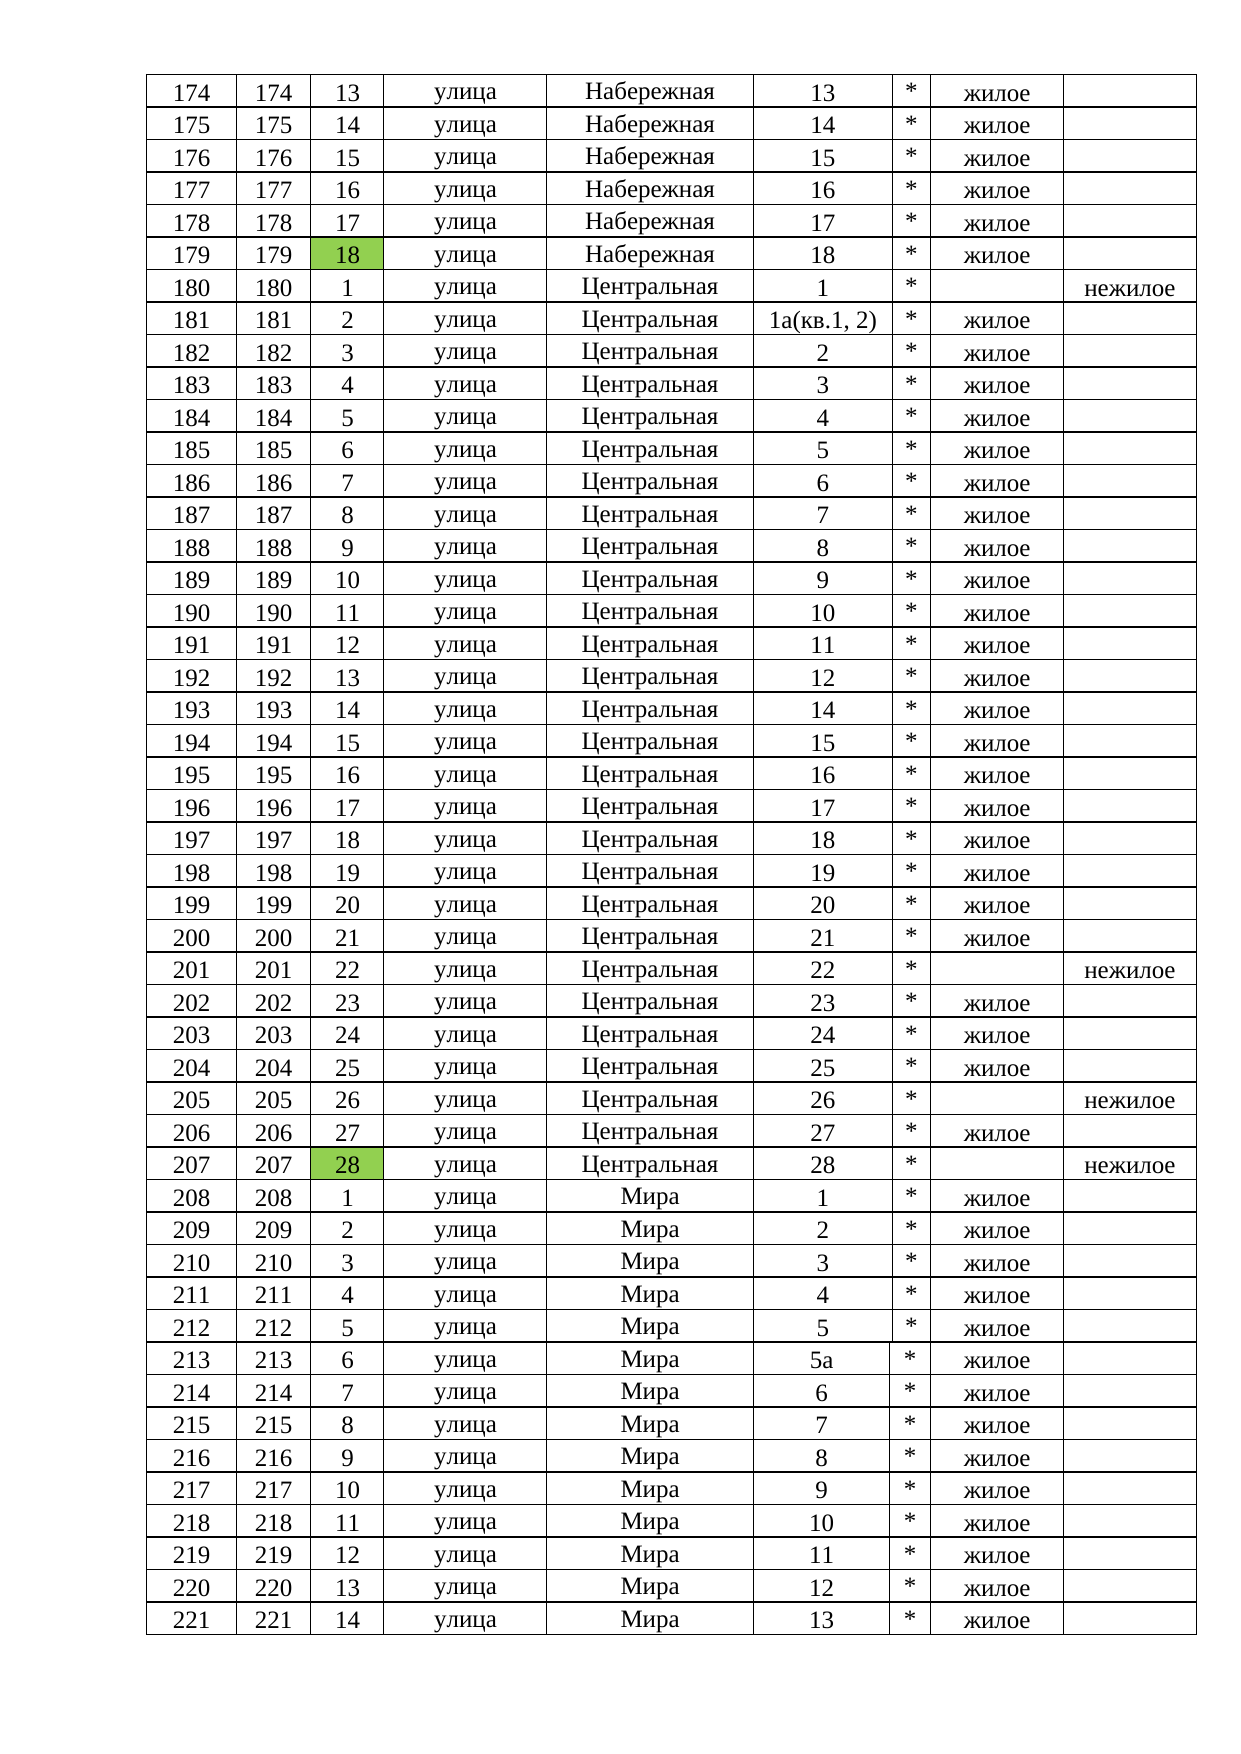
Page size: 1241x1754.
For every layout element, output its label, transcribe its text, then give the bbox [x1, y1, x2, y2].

table_cell 14 [754, 108, 892, 139]
table_cell 5 [311, 400, 383, 431]
table_cell 198 [147, 855, 236, 886]
table_cell 199 [237, 888, 310, 919]
table_cell [1064, 1050, 1196, 1081]
table_cell 193 [147, 693, 236, 724]
table_cell 215 [147, 1408, 236, 1439]
table_cell 1 [311, 270, 383, 301]
table_cell 9 [754, 1473, 889, 1504]
table_cell улица [384, 888, 546, 919]
table_cell жилое [931, 628, 1063, 659]
table_cell Мира [547, 1408, 753, 1439]
table_cell жилое [931, 140, 1063, 171]
table_cell [1064, 1180, 1196, 1211]
table_cell 218 [237, 1505, 310, 1536]
table_cell жилое [931, 758, 1063, 789]
table_cell * [890, 1375, 930, 1406]
table_cell 20 [311, 888, 383, 919]
table_cell жилое [931, 1440, 1063, 1471]
table_cell 5а [754, 1343, 889, 1374]
table_cell жилое [931, 400, 1063, 431]
table_cell * [893, 660, 930, 691]
table_cell [1064, 1310, 1196, 1341]
table_cell 9 [311, 530, 383, 561]
table_cell [1064, 1570, 1196, 1601]
table_cell 196 [147, 790, 236, 821]
table_cell 18 [754, 823, 892, 854]
table_cell 13 [311, 1570, 383, 1601]
table_cell 8 [754, 530, 892, 561]
table_cell 14 [311, 693, 383, 724]
table_cell 6 [311, 1343, 383, 1374]
table_cell * [890, 1538, 930, 1569]
table_cell Набережная [547, 75, 753, 106]
table_cell 11 [754, 1538, 889, 1569]
table_cell 216 [237, 1440, 310, 1471]
table_cell 7 [311, 1375, 383, 1406]
table_cell Мира [547, 1375, 753, 1406]
table_cell Мира [547, 1473, 753, 1504]
table_cell 10 [311, 563, 383, 594]
table_cell [931, 270, 1063, 301]
table_cell 203 [237, 1018, 310, 1049]
table_cell жилое [931, 790, 1063, 821]
table_cell [1064, 303, 1196, 334]
table_cell 8 [311, 1408, 383, 1439]
table_cell * [893, 693, 930, 724]
table_cell жилое [931, 205, 1063, 236]
table_cell 207 [237, 1148, 310, 1179]
table_cell Мира [547, 1570, 753, 1601]
table_cell 3 [311, 1245, 383, 1276]
table_cell Мира [547, 1603, 753, 1634]
table_cell * [893, 1050, 930, 1081]
table_cell * [890, 1570, 930, 1601]
table_cell 16 [754, 758, 892, 789]
table_cell Центральная [547, 1083, 753, 1114]
table_cell * [893, 270, 930, 301]
table_cell [1064, 400, 1196, 431]
table_cell 218 [147, 1505, 236, 1536]
table_cell 201 [147, 953, 236, 984]
table_cell 17 [754, 205, 892, 236]
table_cell * [893, 238, 930, 269]
table_cell [1064, 1408, 1196, 1439]
table_cell [1064, 1245, 1196, 1276]
table_cell 186 [237, 465, 310, 496]
table_cell Центральная [547, 303, 753, 334]
table_cell улица [384, 563, 546, 594]
table_cell 210 [147, 1245, 236, 1276]
table_cell 201 [237, 953, 310, 984]
table_cell 5 [311, 1310, 383, 1341]
table_cell 7 [311, 465, 383, 496]
table_cell улица [384, 108, 546, 139]
table_cell Мира [547, 1538, 753, 1569]
table_cell 187 [147, 498, 236, 529]
table_cell Центральная [547, 693, 753, 724]
table_cell жилое [931, 1310, 1063, 1341]
table_cell 217 [147, 1473, 236, 1504]
table_cell 28 [754, 1148, 892, 1179]
table_cell 4 [311, 368, 383, 399]
table_cell 24 [311, 1018, 383, 1049]
table_cell 15 [754, 725, 892, 756]
table_cell жилое [931, 1505, 1063, 1536]
table_cell [1064, 1440, 1196, 1471]
table_cell улица [384, 1505, 546, 1536]
table_cell 18 [311, 823, 383, 854]
table_cell 11 [754, 628, 892, 659]
table_cell [931, 1083, 1063, 1114]
table_cell жилое [931, 530, 1063, 561]
table_cell 220 [237, 1570, 310, 1601]
table_cell * [893, 888, 930, 919]
table_cell 2 [754, 335, 892, 366]
table_cell Центральная [547, 530, 753, 561]
table_cell * [893, 758, 930, 789]
table_cell 176 [237, 140, 310, 171]
table_cell 5 [754, 433, 892, 464]
table_cell нежилое [1064, 1083, 1196, 1114]
table_cell жилое [931, 985, 1063, 1016]
table_cell 190 [147, 595, 236, 626]
table_cell улица [384, 205, 546, 236]
table_cell 185 [147, 433, 236, 464]
table_cell жилое [931, 1018, 1063, 1049]
table_cell 195 [147, 758, 236, 789]
table_cell 182 [237, 335, 310, 366]
table_cell улица [384, 1278, 546, 1309]
table_cell [1064, 1018, 1196, 1049]
table_cell Центральная [547, 790, 753, 821]
table_cell 179 [237, 238, 310, 269]
table_cell * [893, 140, 930, 171]
table_cell [1064, 140, 1196, 171]
table_cell * [893, 1115, 930, 1146]
table_cell жилое [931, 660, 1063, 691]
table_cell 190 [237, 595, 310, 626]
table_cell 9 [754, 563, 892, 594]
table_cell жилое [931, 173, 1063, 204]
table_cell 209 [147, 1213, 236, 1244]
table_cell * [893, 335, 930, 366]
table_cell [1064, 465, 1196, 496]
table_cell Центральная [547, 368, 753, 399]
table_cell Центральная [547, 758, 753, 789]
table_cell 6 [754, 465, 892, 496]
table_cell * [893, 1180, 930, 1211]
table_cell 197 [147, 823, 236, 854]
table_cell 4 [754, 1278, 892, 1309]
table_cell 1 [754, 270, 892, 301]
table_cell [1064, 758, 1196, 789]
table_cell 3 [311, 335, 383, 366]
table_cell 181 [237, 303, 310, 334]
table_cell * [893, 108, 930, 139]
table_cell улица [384, 1018, 546, 1049]
table_cell * [893, 985, 930, 1016]
table_cell 19 [754, 855, 892, 886]
table_cell * [893, 628, 930, 659]
table_cell 9 [311, 1440, 383, 1471]
table_cell Мира [547, 1343, 753, 1374]
table_cell [1064, 660, 1196, 691]
table_cell 202 [147, 985, 236, 1016]
table_cell 8 [311, 498, 383, 529]
table_cell 11 [311, 1505, 383, 1536]
table_cell 22 [311, 953, 383, 984]
table_cell Набережная [547, 140, 753, 171]
table_cell 206 [237, 1115, 310, 1146]
table_cell 27 [311, 1115, 383, 1146]
table_cell [1064, 238, 1196, 269]
table_cell * [893, 1245, 930, 1276]
table_cell 3 [754, 1245, 892, 1276]
table_cell Центральная [547, 270, 753, 301]
table_cell 188 [147, 530, 236, 561]
table_cell 17 [311, 205, 383, 236]
table_cell жилое [931, 855, 1063, 886]
table_cell Центральная [547, 1115, 753, 1146]
table_cell 25 [754, 1050, 892, 1081]
table_cell * [893, 1148, 930, 1179]
table_cell жилое [931, 725, 1063, 756]
table_cell жилое [931, 888, 1063, 919]
table_cell улица [384, 1310, 546, 1341]
table_cell улица [384, 693, 546, 724]
table_cell 205 [237, 1083, 310, 1114]
table_cell жилое [931, 1278, 1063, 1309]
table_cell Центральная [547, 855, 753, 886]
table_cell жилое [931, 75, 1063, 106]
table_cell Центральная [547, 400, 753, 431]
table_cell 206 [147, 1115, 236, 1146]
table_cell 207 [147, 1148, 236, 1179]
table_cell улица [384, 790, 546, 821]
table_cell * [890, 1343, 930, 1374]
table_cell 13 [754, 75, 892, 106]
table_cell Мира [547, 1278, 753, 1309]
table_cell 21 [311, 920, 383, 951]
table_cell 198 [237, 855, 310, 886]
table_cell 215 [237, 1408, 310, 1439]
table_cell Набережная [547, 238, 753, 269]
table_cell * [893, 530, 930, 561]
table_cell улица [384, 1538, 546, 1569]
table_cell 4 [754, 400, 892, 431]
table_cell 7 [754, 498, 892, 529]
table_cell улица [384, 1180, 546, 1211]
table_cell 175 [147, 108, 236, 139]
table_cell жилое [931, 1213, 1063, 1244]
table_cell улица [384, 1245, 546, 1276]
table_cell * [893, 465, 930, 496]
table_cell [1064, 1343, 1196, 1374]
table_cell жилое [931, 1603, 1063, 1634]
table_cell 204 [147, 1050, 236, 1081]
table_cell 24 [754, 1018, 892, 1049]
table_cell 5 [754, 1310, 892, 1341]
table_cell * [893, 1278, 930, 1309]
table_cell 2 [311, 303, 383, 334]
table_cell 16 [311, 173, 383, 204]
table_cell 26 [754, 1083, 892, 1114]
table_cell 18 [754, 238, 892, 269]
table_cell улица [384, 823, 546, 854]
table_cell жилое [931, 1343, 1063, 1374]
table_cell * [890, 1440, 930, 1471]
table_cell [1064, 173, 1196, 204]
table_cell 26 [311, 1083, 383, 1114]
table_cell улица [384, 498, 546, 529]
table_cell 8 [754, 1440, 889, 1471]
table_cell [1064, 108, 1196, 139]
table_cell 6 [311, 433, 383, 464]
table_cell жилое [931, 1408, 1063, 1439]
table_cell [1064, 628, 1196, 659]
table_cell 183 [237, 368, 310, 399]
table_cell жилое [931, 498, 1063, 529]
table_cell [1064, 1473, 1196, 1504]
table_cell жилое [931, 1538, 1063, 1569]
table_cell 221 [147, 1603, 236, 1634]
table_cell 211 [237, 1278, 310, 1309]
table_cell * [893, 1213, 930, 1244]
table_cell * [893, 953, 930, 984]
table_cell 15 [311, 725, 383, 756]
table_cell [1064, 335, 1196, 366]
table_cell 12 [311, 628, 383, 659]
table_cell * [893, 823, 930, 854]
table_cell 1 [311, 1180, 383, 1211]
table_cell 187 [237, 498, 310, 529]
table_cell Центральная [547, 985, 753, 1016]
table_cell жилое [931, 595, 1063, 626]
table_cell жилое [931, 920, 1063, 951]
table_cell улица [384, 985, 546, 1016]
table_cell 219 [147, 1538, 236, 1569]
table_cell улица [384, 238, 546, 269]
table_cell жилое [931, 238, 1063, 269]
table_cell 192 [147, 660, 236, 691]
table_cell улица [384, 270, 546, 301]
table_cell * [893, 400, 930, 431]
table_cell жилое [931, 693, 1063, 724]
table_cell 184 [237, 400, 310, 431]
table_cell 194 [237, 725, 310, 756]
table_cell * [893, 725, 930, 756]
table_cell жилое [931, 1570, 1063, 1601]
table_cell улица [384, 725, 546, 756]
table_cell 23 [754, 985, 892, 1016]
table_cell 12 [754, 1570, 889, 1601]
table_cell 209 [237, 1213, 310, 1244]
table_cell 220 [147, 1570, 236, 1601]
table_cell 219 [237, 1538, 310, 1569]
table_cell 14 [311, 108, 383, 139]
table_cell Мира [547, 1505, 753, 1536]
table_cell Центральная [547, 1148, 753, 1179]
table_cell 185 [237, 433, 310, 464]
table_cell 14 [311, 1603, 383, 1634]
table_cell улица [384, 335, 546, 366]
table_cell 183 [147, 368, 236, 399]
table_cell 199 [147, 888, 236, 919]
table_cell 20 [754, 888, 892, 919]
table_cell улица [384, 1083, 546, 1114]
table_cell жилое [931, 1180, 1063, 1211]
table_cell Центральная [547, 563, 753, 594]
table_cell * [893, 498, 930, 529]
table_cell * [893, 855, 930, 886]
table_cell Центральная [547, 433, 753, 464]
table_cell 214 [147, 1375, 236, 1406]
table_cell [1064, 433, 1196, 464]
table_cell 180 [147, 270, 236, 301]
table_cell 212 [147, 1310, 236, 1341]
table_cell 12 [754, 660, 892, 691]
table_cell * [890, 1473, 930, 1504]
table_cell улица [384, 855, 546, 886]
table_cell 3 [754, 368, 892, 399]
table_cell 213 [147, 1343, 236, 1374]
table_cell Мира [547, 1180, 753, 1211]
table_cell Центральная [547, 595, 753, 626]
table_cell * [893, 595, 930, 626]
table_cell 4 [311, 1278, 383, 1309]
table_cell 178 [147, 205, 236, 236]
table_cell жилое [931, 823, 1063, 854]
table_cell 188 [237, 530, 310, 561]
table_cell 12 [311, 1538, 383, 1569]
table_cell [1064, 498, 1196, 529]
table_cell * [893, 1083, 930, 1114]
table_cell улица [384, 530, 546, 561]
table_cell Мира [547, 1245, 753, 1276]
table_cell 221 [237, 1603, 310, 1634]
table_cell улица [384, 1570, 546, 1601]
table_cell 181 [147, 303, 236, 334]
table_cell 193 [237, 693, 310, 724]
table_cell 178 [237, 205, 310, 236]
table_cell [1064, 1115, 1196, 1146]
table_cell улица [384, 1408, 546, 1439]
table_cell 11 [311, 595, 383, 626]
table_cell улица [384, 465, 546, 496]
table_cell Центральная [547, 1050, 753, 1081]
table_cell улица [384, 140, 546, 171]
table_cell 25 [311, 1050, 383, 1081]
table_cell Центральная [547, 660, 753, 691]
table_cell 208 [147, 1180, 236, 1211]
table_cell [1064, 75, 1196, 106]
table_cell 186 [147, 465, 236, 496]
table_cell * [890, 1408, 930, 1439]
table_cell 210 [237, 1245, 310, 1276]
table_cell 217 [237, 1473, 310, 1504]
table_cell улица [384, 368, 546, 399]
table_cell нежилое [1064, 953, 1196, 984]
table_cell 13 [754, 1603, 889, 1634]
table_cell 182 [147, 335, 236, 366]
table_cell 216 [147, 1440, 236, 1471]
table_cell 23 [311, 985, 383, 1016]
table_cell [1064, 920, 1196, 951]
table_cell [1064, 1538, 1196, 1569]
table_cell [1064, 563, 1196, 594]
table_cell * [893, 563, 930, 594]
table_cell 17 [311, 790, 383, 821]
table_cell 200 [147, 920, 236, 951]
table_cell 16 [754, 173, 892, 204]
table_cell улица [384, 1440, 546, 1471]
table_cell Центральная [547, 465, 753, 496]
table_cell * [893, 1310, 930, 1341]
table_cell жилое [931, 368, 1063, 399]
table_cell Набережная [547, 173, 753, 204]
table_cell улица [384, 1343, 546, 1374]
table_cell улица [384, 173, 546, 204]
table_cell 2 [311, 1213, 383, 1244]
table_cell * [893, 303, 930, 334]
table_cell улица [384, 1148, 546, 1179]
table_cell жилое [931, 303, 1063, 334]
table_cell [931, 1148, 1063, 1179]
table_cell 195 [237, 758, 310, 789]
table_cell * [893, 1018, 930, 1049]
table_cell [1064, 693, 1196, 724]
table_cell 15 [754, 140, 892, 171]
table_cell 22 [754, 953, 892, 984]
table_cell 16 [311, 758, 383, 789]
table_cell 208 [237, 1180, 310, 1211]
table_cell 21 [754, 920, 892, 951]
table_cell улица [384, 1115, 546, 1146]
table_cell * [893, 205, 930, 236]
table_cell 174 [147, 75, 236, 106]
table_cell улица [384, 1050, 546, 1081]
table_cell Центральная [547, 335, 753, 366]
table_cell Набережная [547, 205, 753, 236]
table_cell улица [384, 75, 546, 106]
table_cell 214 [237, 1375, 310, 1406]
table_cell 2 [754, 1213, 892, 1244]
table_cell 1 [754, 1180, 892, 1211]
table_cell 7 [754, 1408, 889, 1439]
table_cell улица [384, 303, 546, 334]
table_cell * [890, 1603, 930, 1634]
table_cell жилое [931, 1050, 1063, 1081]
table_cell 180 [237, 270, 310, 301]
table_cell [1064, 1213, 1196, 1244]
table_cell * [893, 790, 930, 821]
table_cell 205 [147, 1083, 236, 1114]
table_cell улица [384, 660, 546, 691]
table_cell 194 [147, 725, 236, 756]
table_cell нежилое [1064, 270, 1196, 301]
table_cell Мира [547, 1213, 753, 1244]
table_cell 19 [311, 855, 383, 886]
table_cell [1064, 368, 1196, 399]
table_cell улица [384, 1603, 546, 1634]
table_cell [1064, 790, 1196, 821]
table_cell [1064, 1505, 1196, 1536]
table_cell Центральная [547, 953, 753, 984]
table_cell [1064, 985, 1196, 1016]
table_cell [1064, 1375, 1196, 1406]
table_cell 179 [147, 238, 236, 269]
table_cell Мира [547, 1440, 753, 1471]
table_cell улица [384, 1375, 546, 1406]
table_cell 196 [237, 790, 310, 821]
table_cell улица [384, 595, 546, 626]
table_cell 10 [754, 1505, 889, 1536]
table_cell 1а(кв.1, 2) [754, 303, 892, 334]
table_cell жилое [931, 1473, 1063, 1504]
table_cell [1064, 530, 1196, 561]
table_cell * [893, 173, 930, 204]
table_cell * [893, 75, 930, 106]
table_cell [1064, 1278, 1196, 1309]
table_cell Центральная [547, 1018, 753, 1049]
table_cell улица [384, 1473, 546, 1504]
table_cell 17 [754, 790, 892, 821]
table_cell [1064, 888, 1196, 919]
table_cell жилое [931, 563, 1063, 594]
table_cell 184 [147, 400, 236, 431]
table_cell улица [384, 1213, 546, 1244]
table_cell * [893, 368, 930, 399]
table_cell 189 [237, 563, 310, 594]
table_cell 18 [311, 238, 383, 269]
table_cell 204 [237, 1050, 310, 1081]
table_cell [1064, 855, 1196, 886]
table_cell 197 [237, 823, 310, 854]
table_cell * [893, 920, 930, 951]
table_cell 191 [147, 628, 236, 659]
table_cell [1064, 1603, 1196, 1634]
table_cell 13 [311, 660, 383, 691]
table_cell 15 [311, 140, 383, 171]
table_cell 211 [147, 1278, 236, 1309]
table_cell жилое [931, 433, 1063, 464]
table_cell Центральная [547, 628, 753, 659]
table_cell [1064, 205, 1196, 236]
table_cell 203 [147, 1018, 236, 1049]
table_cell Центральная [547, 823, 753, 854]
table_cell [1064, 823, 1196, 854]
table_cell 177 [147, 173, 236, 204]
table_cell Набережная [547, 108, 753, 139]
table_cell [1064, 595, 1196, 626]
table_cell 189 [147, 563, 236, 594]
table_cell * [893, 433, 930, 464]
table_cell улица [384, 758, 546, 789]
table_cell жилое [931, 1245, 1063, 1276]
table_cell улица [384, 433, 546, 464]
table_cell Центральная [547, 498, 753, 529]
table_cell улица [384, 920, 546, 951]
table_cell * [890, 1505, 930, 1536]
table_cell Мира [547, 1310, 753, 1341]
table_cell 213 [237, 1343, 310, 1374]
table_cell 176 [147, 140, 236, 171]
table_cell 200 [237, 920, 310, 951]
table_cell 177 [237, 173, 310, 204]
table_cell улица [384, 400, 546, 431]
table_cell Центральная [547, 725, 753, 756]
table_cell 192 [237, 660, 310, 691]
table_cell [1064, 725, 1196, 756]
table_cell 175 [237, 108, 310, 139]
table_cell 27 [754, 1115, 892, 1146]
table_cell 13 [311, 75, 383, 106]
table_cell Центральная [547, 920, 753, 951]
table_cell 6 [754, 1375, 889, 1406]
table_cell жилое [931, 465, 1063, 496]
table_cell [931, 953, 1063, 984]
table_cell 10 [754, 595, 892, 626]
table_cell 174 [237, 75, 310, 106]
table_cell 28 [311, 1148, 383, 1179]
table_cell 10 [311, 1473, 383, 1504]
table_cell улица [384, 953, 546, 984]
table_cell улица [384, 628, 546, 659]
table_cell 14 [754, 693, 892, 724]
table_cell Центральная [547, 888, 753, 919]
table_cell 202 [237, 985, 310, 1016]
table_cell жилое [931, 108, 1063, 139]
table_cell жилое [931, 1375, 1063, 1406]
table_cell жилое [931, 335, 1063, 366]
table_cell 191 [237, 628, 310, 659]
table_cell 212 [237, 1310, 310, 1341]
table_cell нежилое [1064, 1148, 1196, 1179]
table_cell жилое [931, 1115, 1063, 1146]
